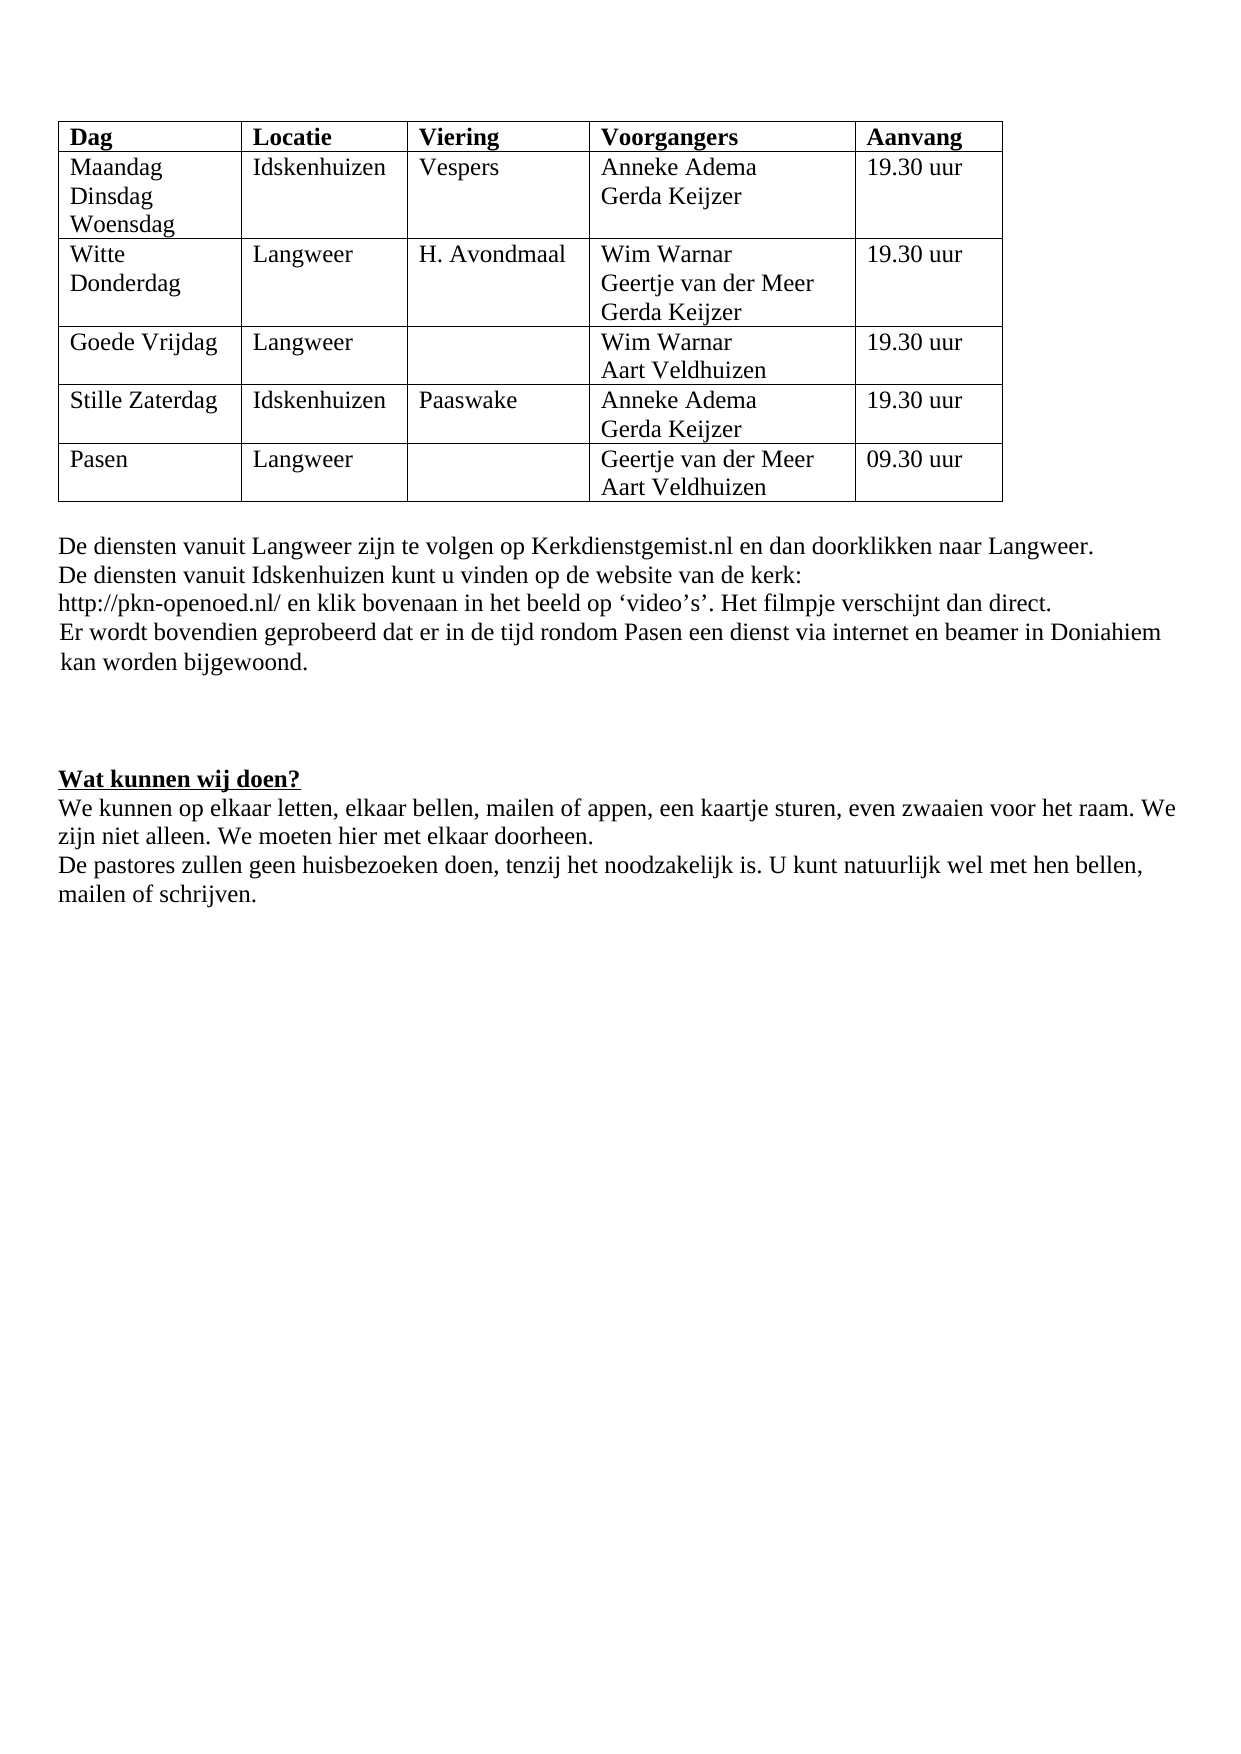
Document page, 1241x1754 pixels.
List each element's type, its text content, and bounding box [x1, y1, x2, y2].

text De pastores zullen geen huisbezoeken doen, tenzij het noodzakelijk is. U kunt natuurlijk wel met hen bellen, mailen of schrijven. [58, 850, 1182, 908]
table_cell Maandag Dinsdag Woensdag [59, 152, 241, 238]
table_cell Paaswake [408, 385, 589, 443]
table_header Aanvang [856, 122, 1002, 151]
table_cell Langweer [242, 444, 407, 501]
table_cell Pasen [59, 444, 241, 501]
table_cell Witte Donderdag [59, 239, 241, 326]
table_header Viering [408, 122, 589, 151]
table_cell Idskenhuizen [242, 385, 407, 443]
table_header Voorgangers [590, 122, 855, 151]
text Wat kunnen wij doen? [58, 764, 1182, 793]
table_cell 19.30 uur [856, 327, 1002, 384]
table_cell [408, 444, 589, 501]
table_cell Geertje van der Meer Aart Veldhuizen [590, 444, 855, 501]
table_cell Stille Zaterdag [59, 385, 241, 443]
text http://pkn-openoed.nl/ en klik bovenaan in het beeld op ‘video’s’. Het filmpje verschijnt dan direct. [58, 588, 1182, 617]
table_cell Langweer [242, 327, 407, 384]
table_cell 09.30 uur [856, 444, 1002, 501]
table_cell H. Avondmaal [408, 239, 589, 326]
table_cell 19.30 uur [856, 385, 1002, 443]
table_cell Wim Warnar Aart Veldhuizen [590, 327, 855, 384]
table_cell [408, 327, 589, 384]
text Er wordt bovendien geprobeerd dat er in de tijd rondom Pasen een dienst via internet en beamer in Doniahiem kan worden bijgewoond. [59, 617, 1182, 676]
table_header Dag [59, 122, 241, 151]
table_cell 19.30 uur [856, 152, 1002, 238]
table_cell Langweer [242, 239, 407, 326]
table_cell Anneke Adema Gerda Keijzer [590, 385, 855, 443]
text We kunnen op elkaar letten, elkaar bellen, mailen of appen, een kaartje sturen, even zwaaien voor het raam. We zijn niet alleen. We moeten hier met elkaar doorheen. [58, 793, 1182, 850]
table_cell Wim Warnar Geertje van der Meer Gerda Keijzer [590, 239, 855, 326]
table_cell Anneke Adema Gerda Keijzer [590, 152, 855, 238]
table_cell Idskenhuizen [242, 152, 407, 238]
text De diensten vanuit Langweer zijn te volgen op Kerkdienstgemist.nl en dan doorklikken naar Langweer. [58, 531, 1182, 560]
text De diensten vanuit Idskenhuizen kunt u vinden op de website van de kerk: [58, 560, 1182, 588]
table_cell Goede Vrijdag [59, 327, 241, 384]
table_cell 19.30 uur [856, 239, 1002, 326]
table_cell Vespers [408, 152, 589, 238]
table_header Locatie [242, 122, 407, 151]
